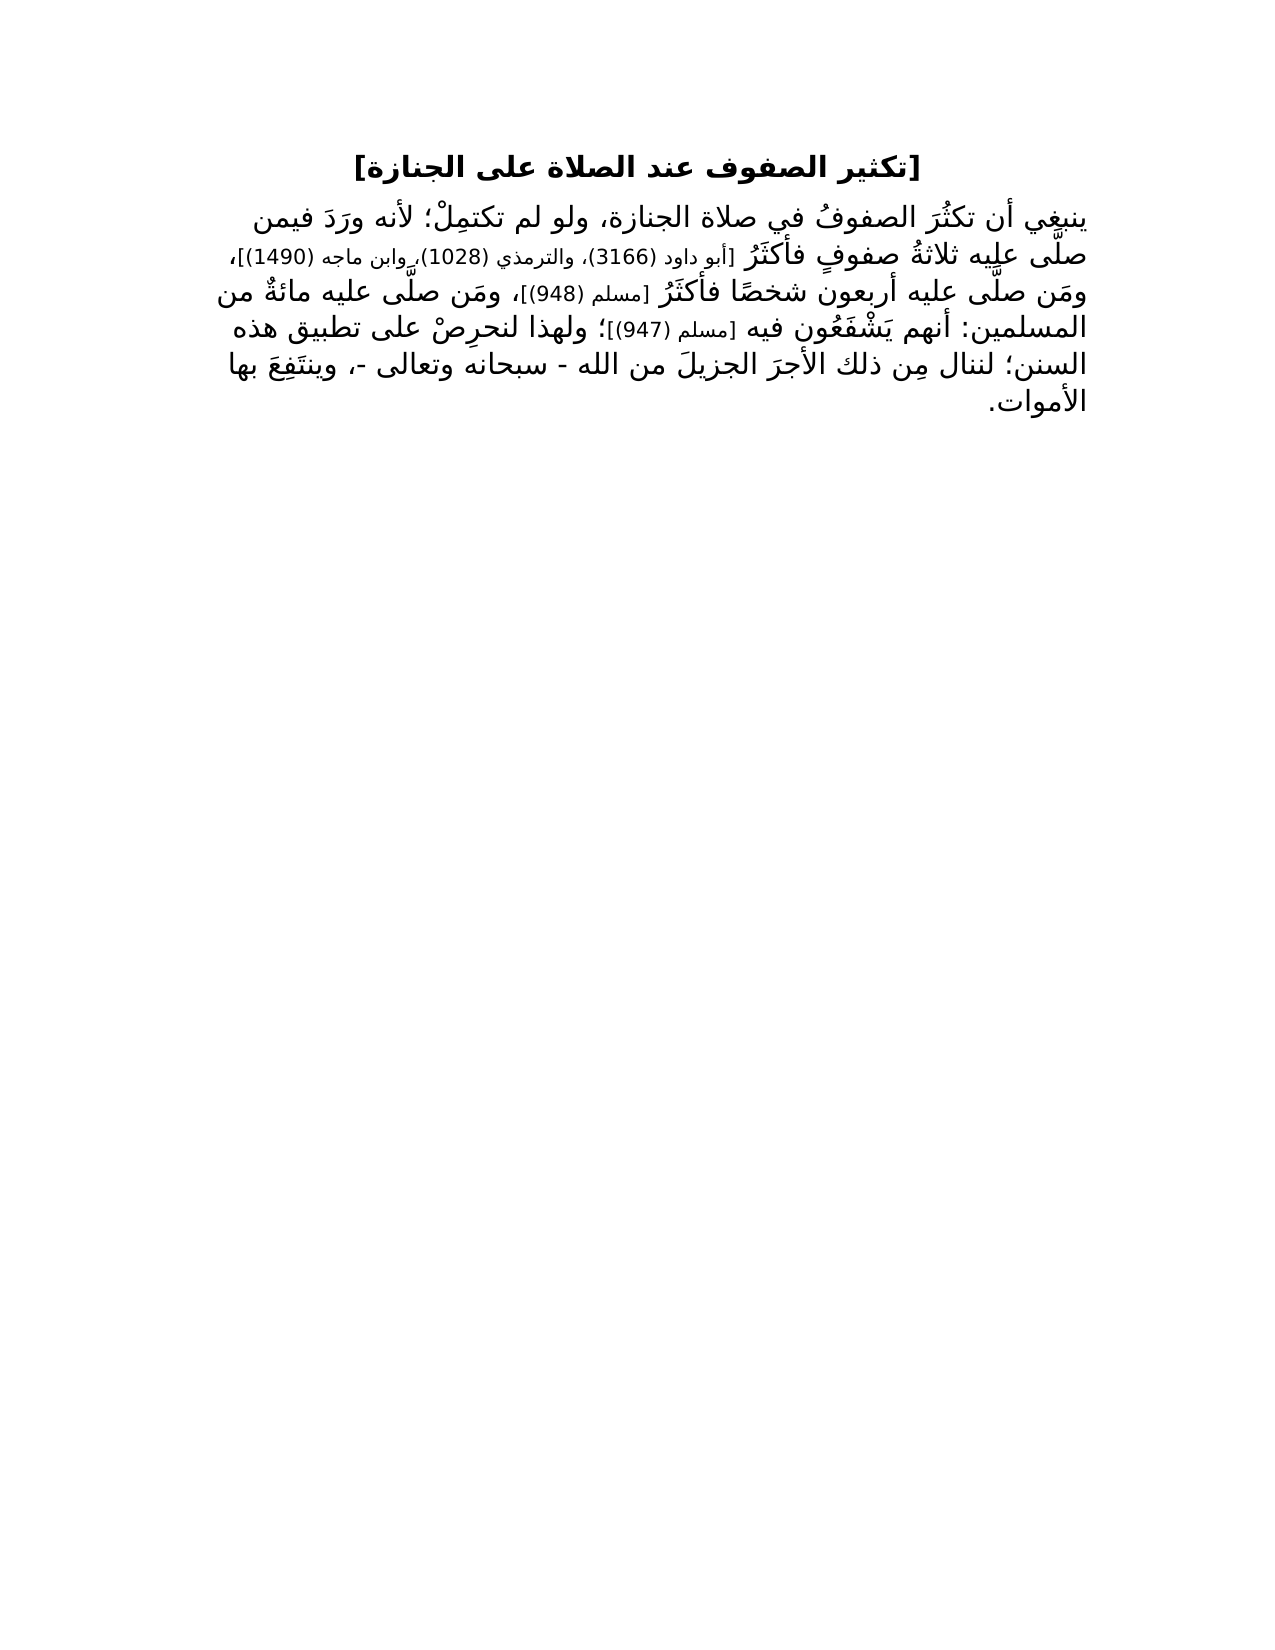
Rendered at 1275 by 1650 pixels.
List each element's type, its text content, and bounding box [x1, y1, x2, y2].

text ينبغي أن تكثُرَ الصفوفُ في صلاة الجنازة، ولو لم تكتمِلْ؛ لأنه ورَدَ فيمن صلَّى عليه ثلاثةُ صفوفٍ فأكثَرُ [أبو داود (3166)، والترمذي (1028)، وابن ماجه (1490)]، ومَن صلَّى عليه أربعون شخصًا فأكثَرُ [مسلم (948)]، ومَن صلَّى عليه مائةٌ من المسلمين: أنهم يَشْفَعُون فيه [مسلم (947)]؛ ولهذا لنحرِصْ على تطبيق هذه السنن؛ لننال مِن ذلك الأجرَ الجزيلَ من الله - سبحانه وتعالى -، وينتَفِعَ بها الأموات. [187, 201, 1087, 418]
text [تكثير الصفوف عند الصلاة على الجنازة] [187, 150, 1087, 184]
